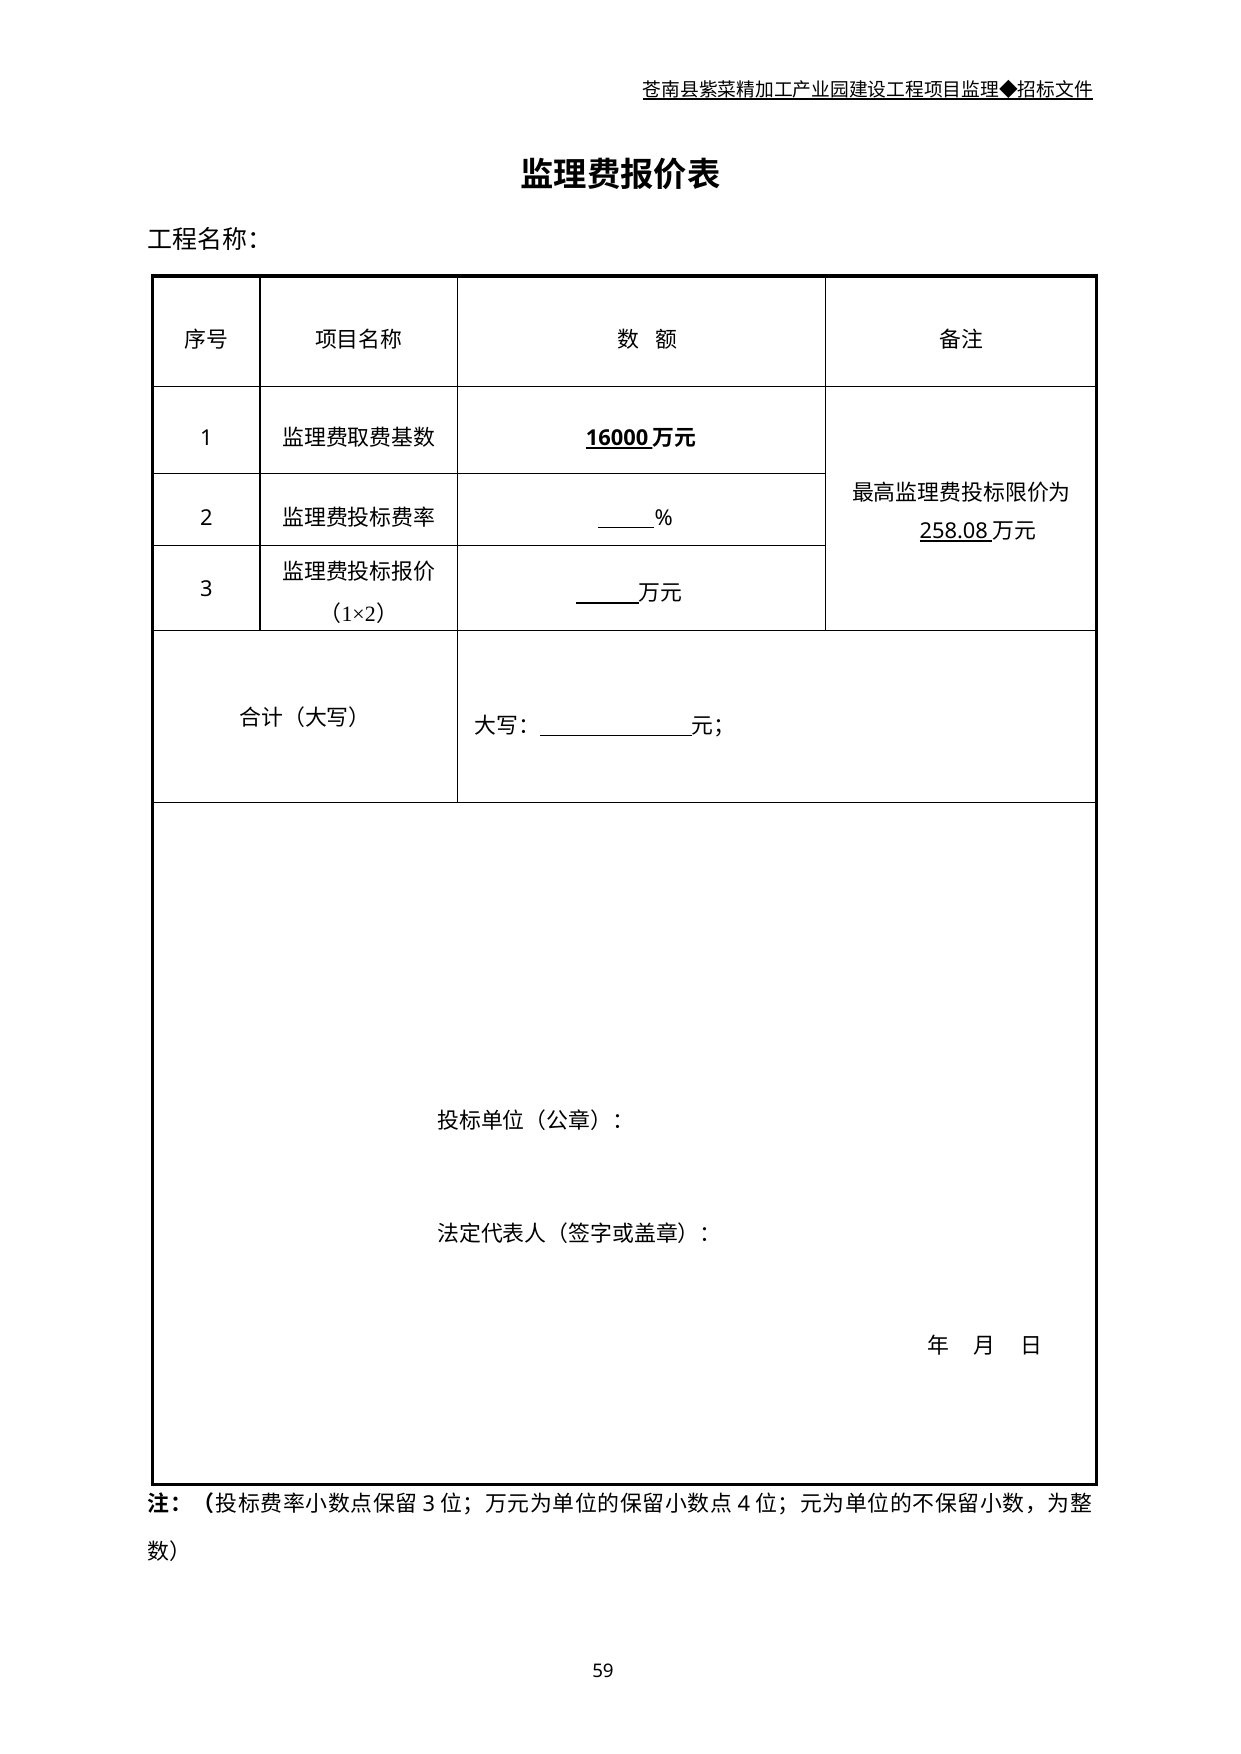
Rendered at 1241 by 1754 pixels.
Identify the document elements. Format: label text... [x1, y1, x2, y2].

table_cell 合计（大写） [154, 631, 457, 802]
table_header 项目名称 [261, 278, 457, 386]
table_cell 16000万元 [458, 387, 825, 473]
table_header 序号 [154, 278, 259, 386]
table_cell 监理费投标报价 （1×2） [261, 546, 457, 629]
table_cell 2 [154, 474, 259, 545]
table_header 备注 [826, 278, 1095, 386]
text 注：（投标费率小数点保留3位；万元为单位的保留小数点4位；元为单位的不保留小数，为整数） [148, 1486, 1092, 1565]
table_cell 1 [154, 387, 259, 473]
table_cell 投标单位（公章）： 法定代表人（签字或盖章）： 年 月 日 [154, 803, 1095, 1483]
table_header 数 额 [458, 278, 825, 386]
table_cell 监理费投标费率 [261, 474, 457, 545]
text 工程名称： [148, 220, 1092, 256]
text 监理费报价表 [148, 148, 1092, 196]
table_cell 最高监理费投标限价为 258.08万元 [826, 387, 1095, 629]
table_cell 万元 [458, 546, 825, 629]
table_cell 监理费取费基数 [261, 387, 457, 473]
table_cell % [458, 474, 825, 545]
table_cell 3 [154, 546, 259, 629]
table_cell 大写： 元； [458, 631, 1095, 802]
